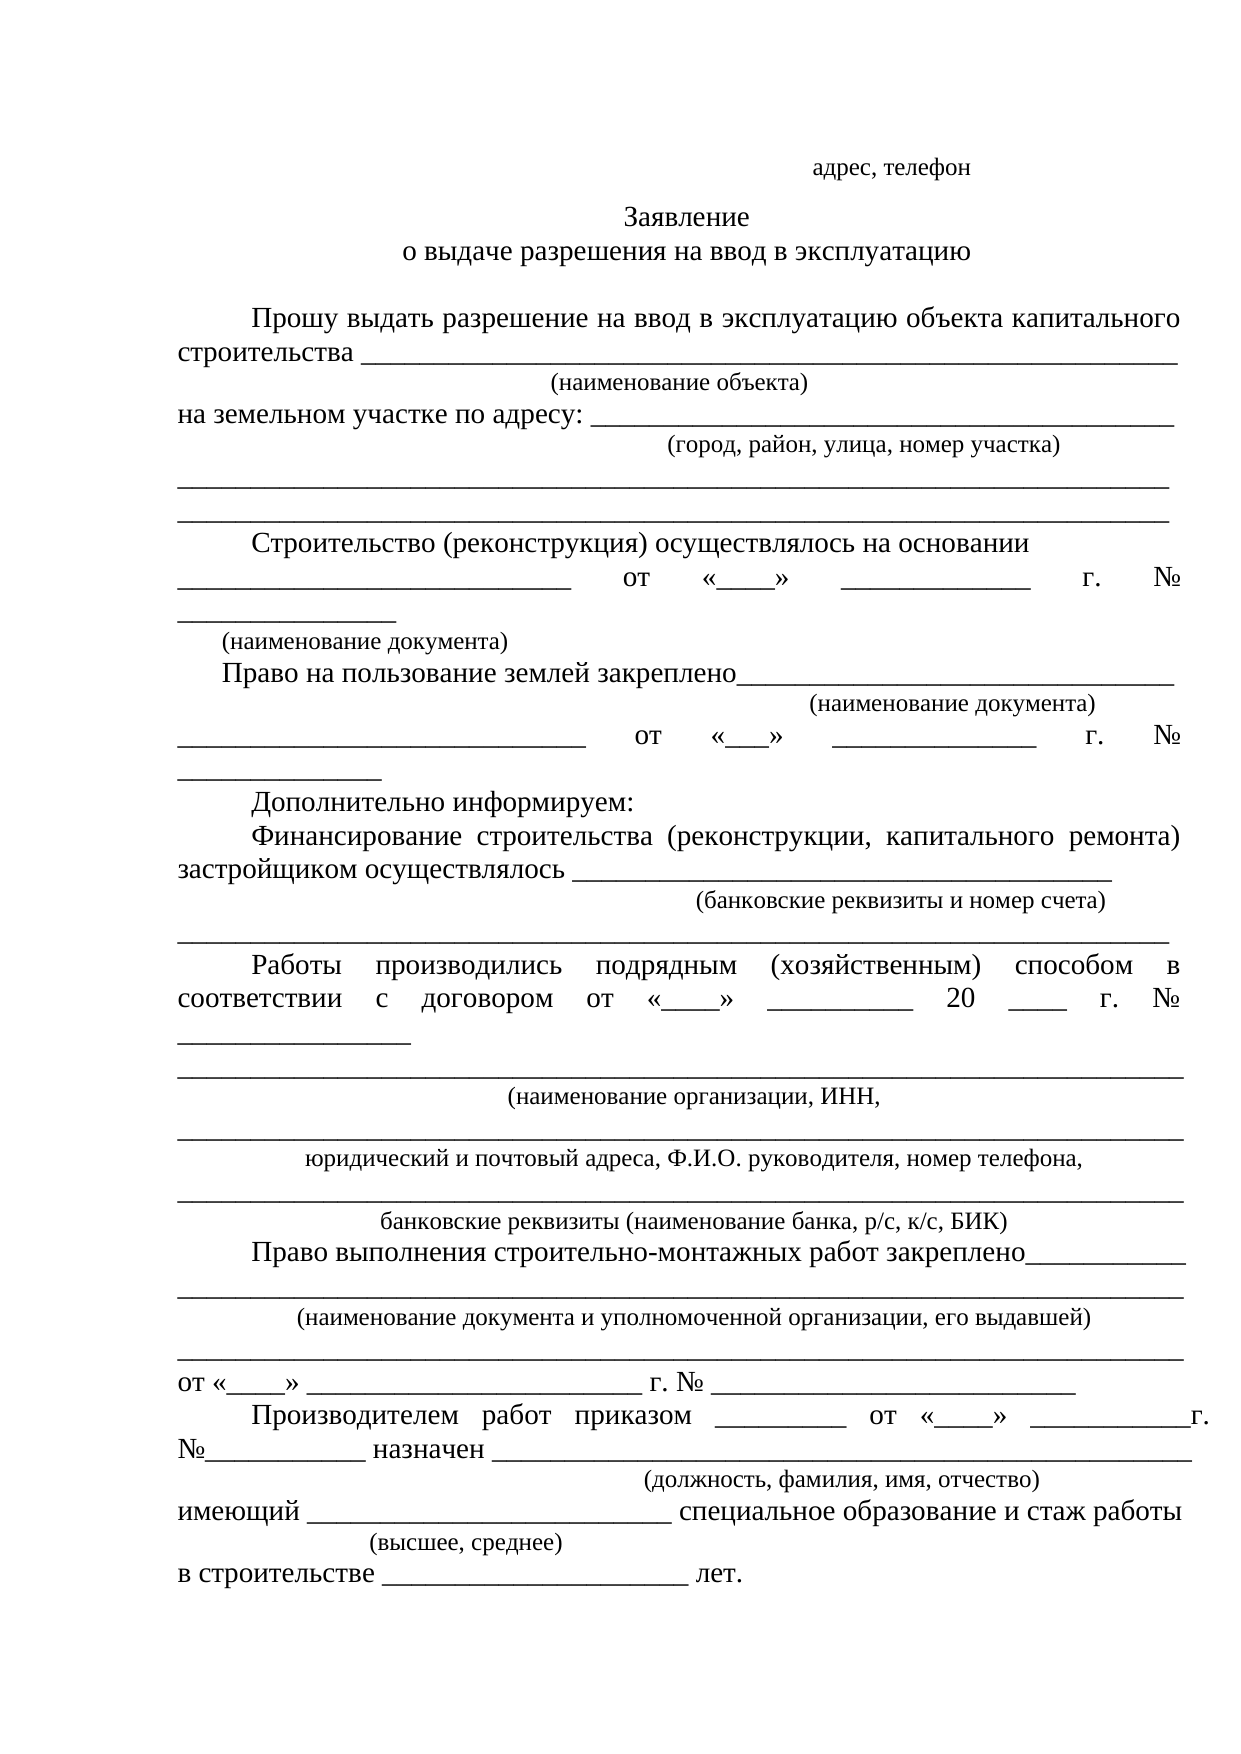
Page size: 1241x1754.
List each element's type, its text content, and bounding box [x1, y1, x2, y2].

text Дополнительно информируем: [177, 784, 1181, 818]
text Финансирование строительства (реконструкции, капитального ремонта) застройщиком осуществлялось _____________________________________ [177, 818, 1181, 885]
text (наименование организации, ИНН, [177, 1081, 1211, 1110]
text Право выполнения строительно-монтажных работ закреплено___________ [177, 1234, 1211, 1268]
text (наименование объекта) [177, 367, 1181, 396]
text Заявление [177, 199, 1181, 233]
text _____________________________________________________________________ [177, 1268, 1211, 1302]
text _____________________________________________________________________ [177, 1330, 1211, 1364]
text имеющий _________________________ специальное образование и стаж работы [177, 1493, 1211, 1527]
text ____________________________ от «___» ______________ г. № ______________ [177, 717, 1181, 784]
text (должность, фамилия, имя, отчество) [177, 1464, 1211, 1493]
text адрес, телефон [177, 152, 1181, 180]
text (банковские реквизиты и номер счета) [177, 885, 1181, 913]
text Прошу выдать разрешение на ввод в эксплуатацию объекта капитального строительства ________________________________________________________ [177, 300, 1181, 367]
text _____________________________________________________________________ [177, 1110, 1211, 1143]
text Право на пользование землей закреплено______________________________ [177, 655, 1181, 688]
text о выдаче разрешения на ввод в эксплуатацию [177, 233, 1181, 267]
text Строительство (реконструкция) осуществлялось на основании [177, 525, 1181, 559]
text Производителем работ приказом _________ от «____» ___________г. №___________ назначен ________________________________________________ [177, 1397, 1211, 1464]
text банковские реквизиты (наименование банка, р/с, к/с, БИК) [177, 1206, 1211, 1234]
text ____________________________________________________________________ [177, 913, 1181, 947]
text (наименование документа) [177, 688, 1181, 717]
text _____________________________________________________________________ [177, 1172, 1211, 1206]
text (высшее, среднее) [177, 1527, 1211, 1556]
text Работы производились подрядным (хозяйственным) способом в соответствии с договором от «____» __________ 20 ____ г. № ________________ [177, 947, 1181, 1048]
text (наименование документа) [177, 626, 1181, 655]
text в строительстве _____________________ лет. [177, 1556, 1211, 1589]
text ________________________________________________________________________________________________________________________________________ [177, 458, 1181, 525]
text юридический и почтовый адреса, Ф.И.О. руководителя, номер телефона, [177, 1143, 1211, 1172]
text ___________________________ от «____» _____________ г. № _______________ [177, 559, 1181, 626]
text _____________________________________________________________________ [177, 1048, 1211, 1081]
text (город, район, улица, номер участка) [177, 429, 1181, 458]
text от «____» _______________________ г. № _________________________ [177, 1364, 1211, 1397]
text на земельном участке по адресу: ________________________________________ [177, 396, 1181, 429]
text (наименование документа и уполномоченной организации, его выдавшей) [177, 1302, 1211, 1330]
